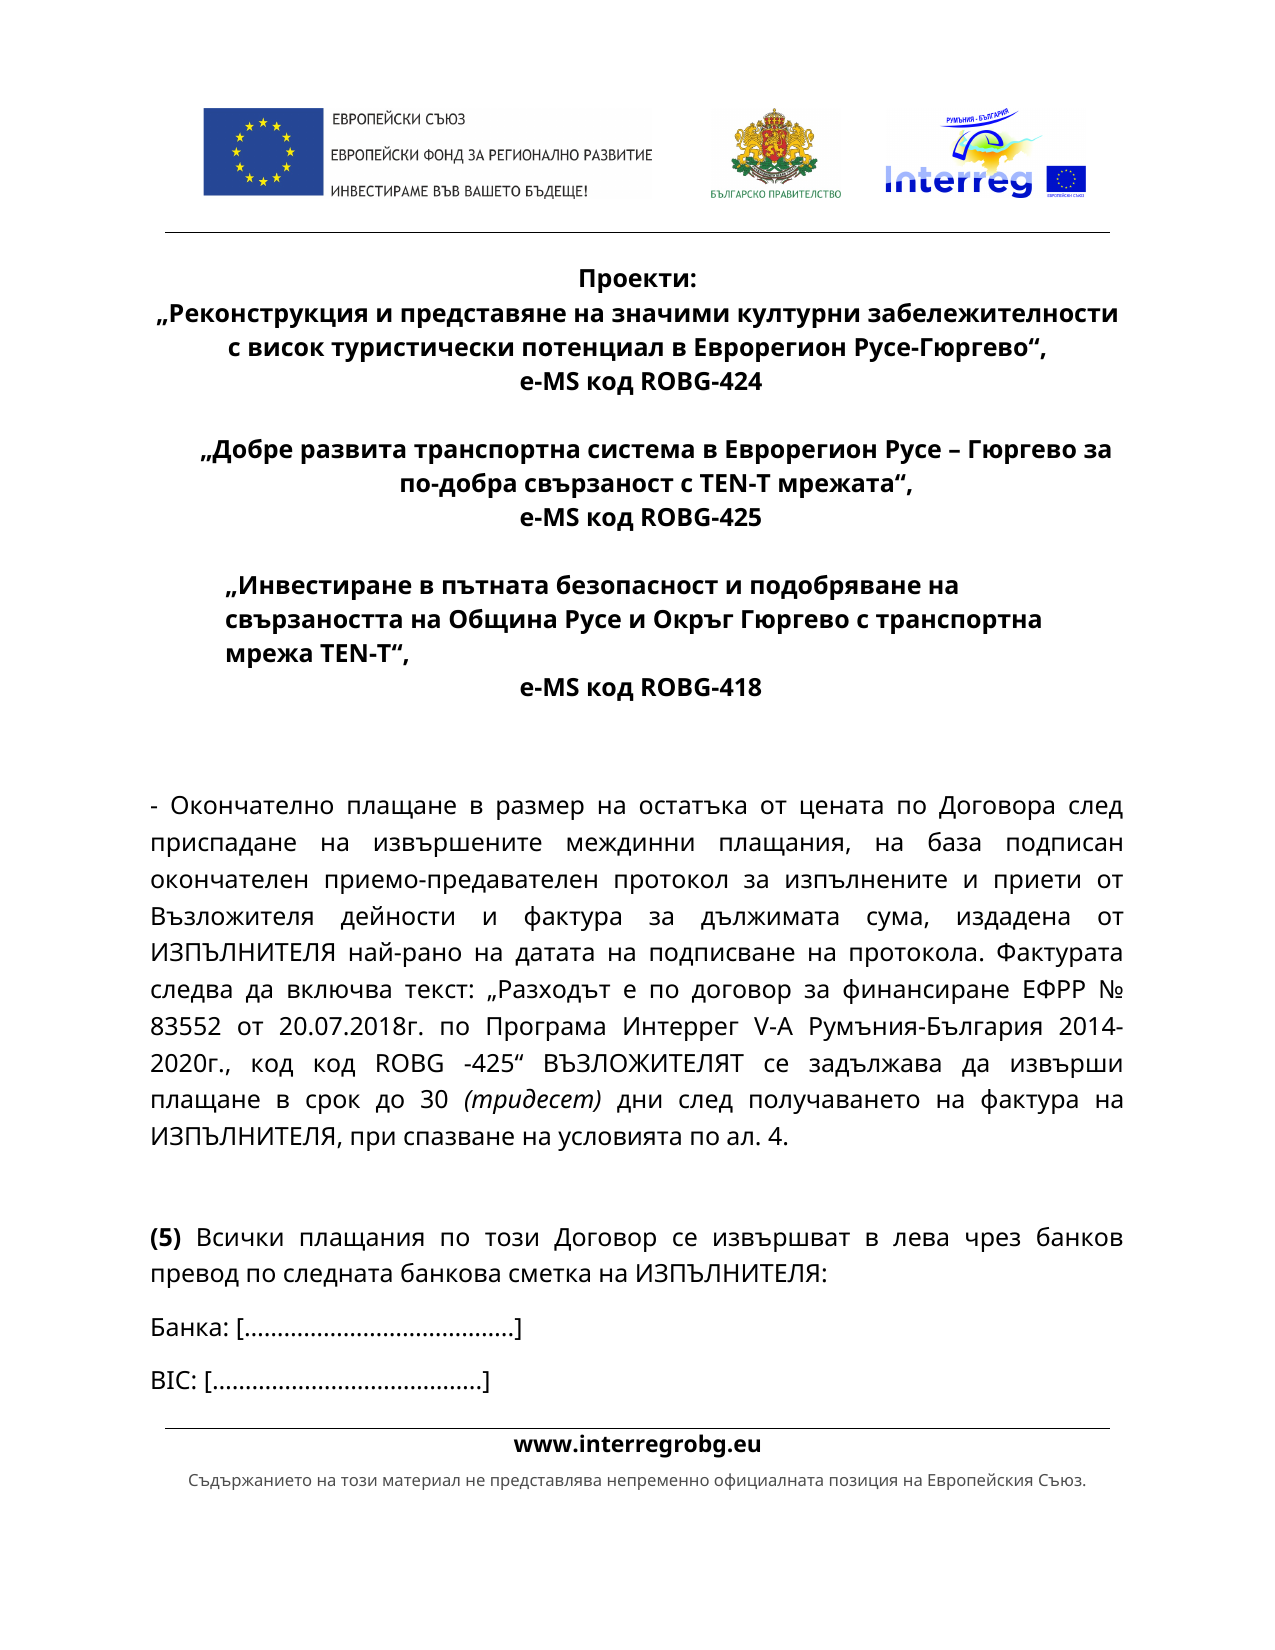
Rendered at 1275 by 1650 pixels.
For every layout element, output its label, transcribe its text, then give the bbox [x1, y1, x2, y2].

picture [885, 108, 1086, 198]
text BIC: […………………………………..] [150, 1363, 1125, 1397]
text (5) Всички плащания по този Договор се извършват в лева чрез банков превод по следната банкова сметка на ИЗПЪЛНИТЕЛЯ: [150, 1219, 1125, 1290]
picture [711, 108, 841, 198]
text - Окончателно плащане в размер на остатъка от цената по Договора след приспадане на извършените междинни плащания, на база подписан окончателен приемо-предавателен протокол за изпълнените и приети от Възложителя дейности и фактура за дължимата сума, издадена от ИЗПЪЛНИТЕЛЯ най-рано на датата на подписване на протокола. Фактурата следва да включва текст: „Разходът е по договор за финансиране ЕФРР № 83552 от 20.07.2018г. по Програма Интеррег V-A Румъния-България 2014-2020г., код код ROBG -425“ ВЪЗЛОЖИТЕЛЯТ се задължава да извърши плащане в срок до 30 (тридесет) дни след получаването на фактура на ИЗПЪЛНИТЕЛЯ, при спазване на условията по ал. 4. [150, 788, 1125, 1153]
text Банка: […………………………………..] [150, 1309, 1125, 1343]
picture [203, 108, 652, 199]
